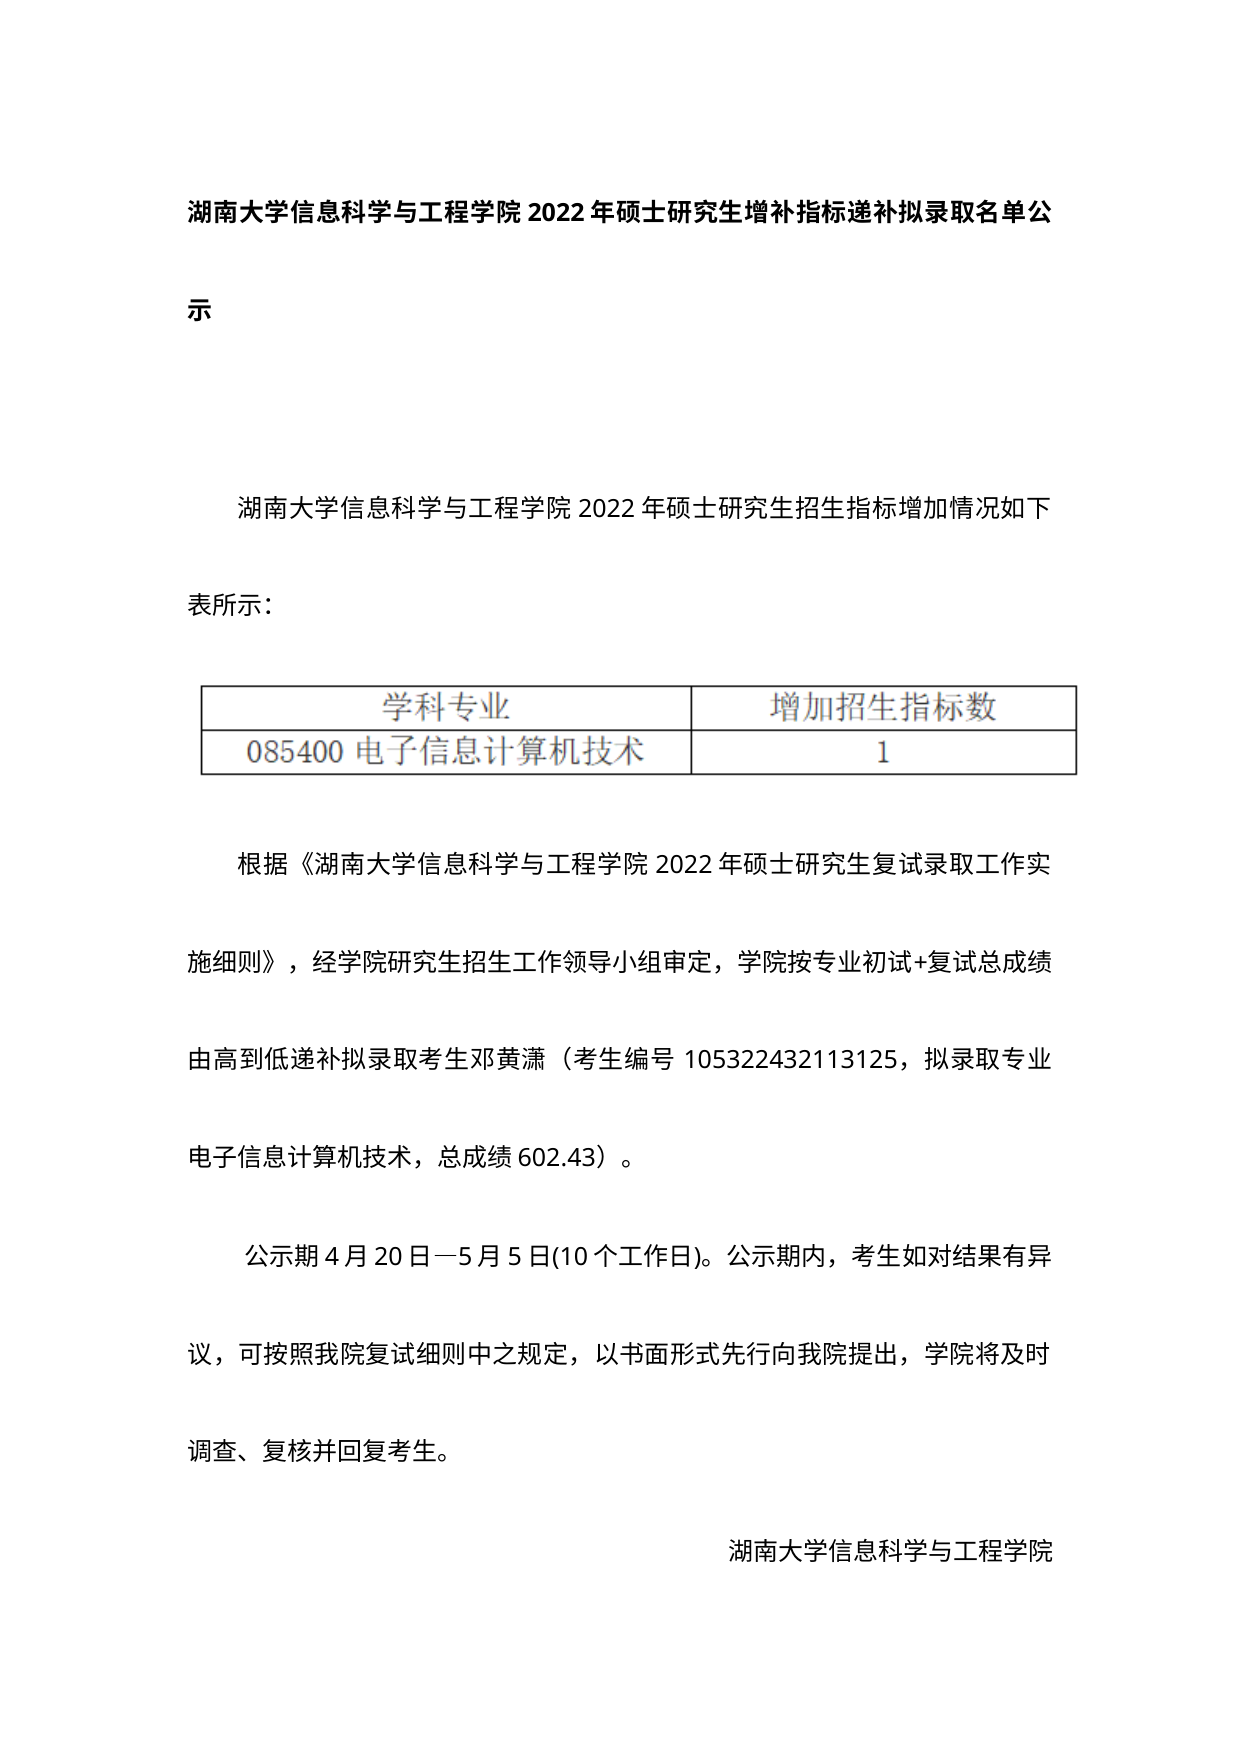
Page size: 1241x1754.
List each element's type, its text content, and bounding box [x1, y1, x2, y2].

text 湖南大学信息科学与工程学院2022年硕士研究生增补指标递补拟录取名单公示 [187, 178, 1053, 341]
text 公示期4月20日—5月5日(10个工作日)。公示期内，考生如对结果有异议，可按照我院复试细则中之规定，以书面形式先行向我院提出，学院将及时调查、复核并回复考生。 [187, 1222, 1053, 1482]
text 湖南大学信息科学与工程学院2022年硕士研究生招生指标增加情况如下表所示： [187, 474, 1053, 636]
picture [187, 670, 1093, 791]
text 根据《湖南大学信息科学与工程学院2022年硕士研究生复试录取工作实施细则》，经学院研究生招生工作领导小组审定，学院按专业初试+复试总成绩由高到低递补拟录取考生邓黄潇（考生编号105322432113125，拟录取专业电子信息计算机技术，总成绩602.43）。 [187, 830, 1053, 1188]
text 湖南大学信息科学与工程学院 [187, 1517, 1053, 1582]
